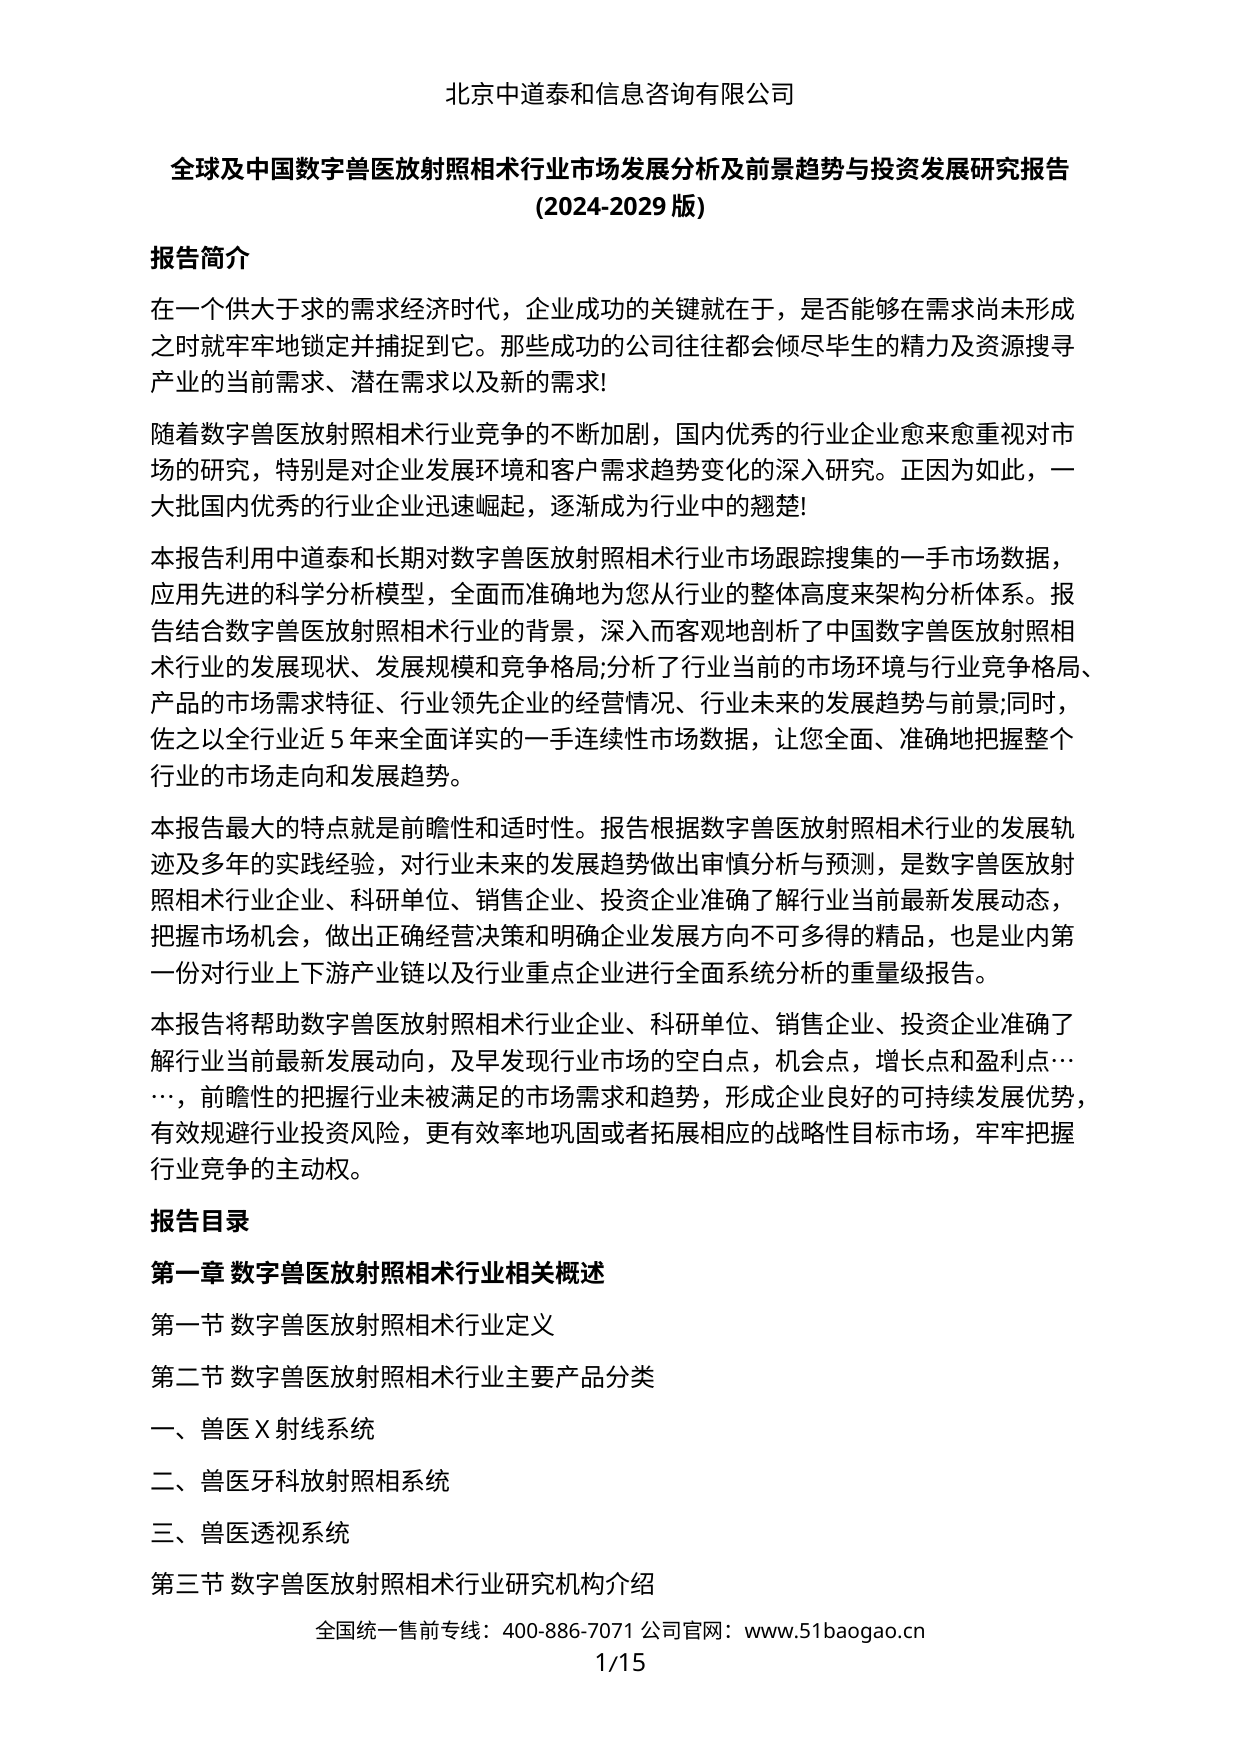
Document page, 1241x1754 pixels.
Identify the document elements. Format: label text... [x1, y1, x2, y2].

text 第二节 数字兽医放射照相术行业主要产品分类 [150, 1357, 1090, 1394]
text 报告简介 [150, 238, 1090, 274]
text 全球及中国数字兽医放射照相术行业市场发展分析及前景趋势与投资发展研究报告(2024-2029版) [150, 150, 1090, 222]
text 一、兽医X射线系统 [150, 1409, 1090, 1446]
text 第三节 数字兽医放射照相术行业研究机构介绍 [150, 1565, 1090, 1601]
text 本报告利用中道泰和长期对数字兽医放射照相术行业市场跟踪搜集的一手市场数据，应用先进的科学分析模型，全面而准确地为您从行业的整体高度来架构分析体系。报告结合数字兽医放射照相术行业的背景，深入而客观地剖析了中国数字兽医放射照相术行业的发展现状、发展规模和竞争格局;分析了行业当前的市场环境与行业竞争格局、产品的市场需求特征、行业领先企业的经营情况、行业未来的发展趋势与前景;同时，佐之以全行业近5年来全面详实的一手连续性市场数据，让您全面、准确地把握整个行业的市场走向和发展趋势。 [150, 539, 1090, 792]
text 报告目录 [150, 1202, 1090, 1238]
text 在一个供大于求的需求经济时代，企业成功的关键就在于，是否能够在需求尚未形成之时就牢牢地锁定并捕捉到它。那些成功的公司往往都会倾尽毕生的精力及资源搜寻产业的当前需求、潜在需求以及新的需求! [150, 290, 1090, 399]
text 第一章 数字兽医放射照相术行业相关概述 [150, 1254, 1090, 1290]
text 三、兽医透视系统 [150, 1513, 1090, 1549]
text 本报告将帮助数字兽医放射照相术行业企业、科研单位、销售企业、投资企业准确了解行业当前最新发展动向，及早发现行业市场的空白点，机会点，增长点和盈利点……，前瞻性的把握行业未被满足的市场需求和趋势，形成企业良好的可持续发展优势，有效规避行业投资风险，更有效率地巩固或者拓展相应的战略性目标市场，牢牢把握行业竞争的主动权。 [150, 1005, 1090, 1186]
text 随着数字兽医放射照相术行业竞争的不断加剧，国内优秀的行业企业愈来愈重视对市场的研究，特别是对企业发展环境和客户需求趋势变化的深入研究。正因为如此，一大批国内优秀的行业企业迅速崛起，逐渐成为行业中的翘楚! [150, 414, 1090, 523]
text 本报告最大的特点就是前瞻性和适时性。报告根据数字兽医放射照相术行业的发展轨迹及多年的实践经验，对行业未来的发展趋势做出审慎分析与预测，是数字兽医放射照相术行业企业、科研单位、销售企业、投资企业准确了解行业当前最新发展动态，把握市场机会，做出正确经营决策和明确企业发展方向不可多得的精品，也是业内第一份对行业上下游产业链以及行业重点企业进行全面系统分析的重量级报告。 [150, 808, 1090, 989]
text 第一节 数字兽医放射照相术行业定义 [150, 1306, 1090, 1342]
text 二、兽医牙科放射照相系统 [150, 1461, 1090, 1497]
